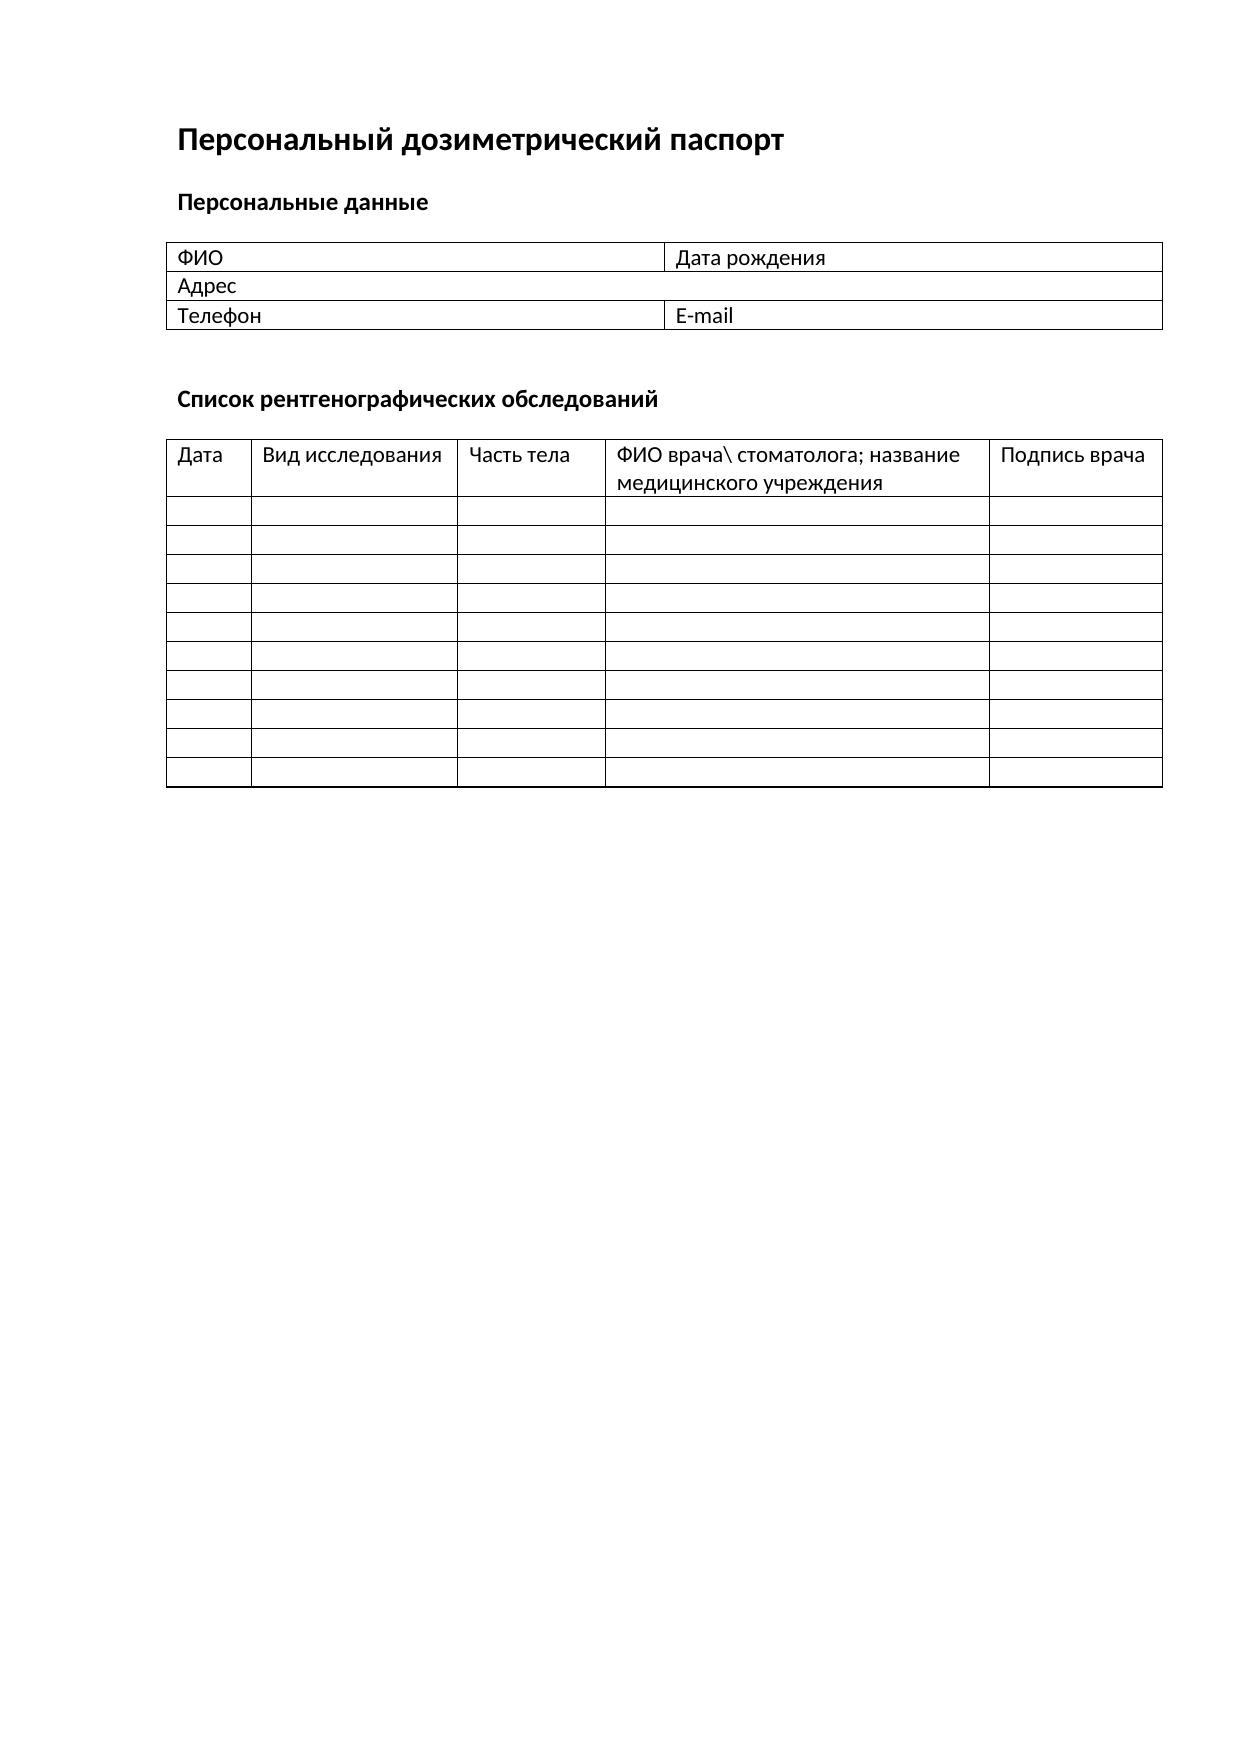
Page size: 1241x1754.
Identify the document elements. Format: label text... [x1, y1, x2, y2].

table_cell [167, 729, 251, 757]
table_cell [606, 671, 989, 699]
table_cell Адрес [167, 272, 1162, 300]
table_cell [990, 642, 1162, 670]
table_header Часть тела [458, 440, 605, 496]
table_cell [990, 729, 1162, 757]
table_cell [606, 555, 989, 583]
table_cell [606, 700, 989, 728]
table_cell [167, 613, 251, 641]
table_cell [167, 526, 251, 554]
table_cell [990, 671, 1162, 699]
table_cell [167, 700, 251, 728]
table_cell E-mail [665, 301, 1162, 329]
table_header ФИО врача\ стоматолога; название медицинского учреждения [606, 440, 989, 496]
table_header Вид исследования [252, 440, 457, 496]
table_cell [252, 700, 457, 728]
table_cell [458, 700, 605, 728]
table_cell Телефон [167, 301, 664, 329]
table_cell [606, 642, 989, 670]
table_cell [606, 526, 989, 554]
table_cell [252, 729, 457, 757]
table_cell [990, 758, 1162, 786]
table_cell [458, 671, 605, 699]
table_cell [458, 555, 605, 583]
table_cell [167, 671, 251, 699]
table_cell [458, 526, 605, 554]
table_cell [990, 584, 1162, 612]
table_cell [990, 613, 1162, 641]
table_cell [458, 758, 605, 786]
text Персональный дозиметрический паспорт [177, 118, 1152, 159]
table_cell [167, 758, 251, 786]
table_cell [458, 642, 605, 670]
table_header Подпись врача [990, 440, 1162, 496]
table_header ФИО [167, 243, 664, 271]
table_cell [252, 671, 457, 699]
table_cell [990, 497, 1162, 525]
table_cell [458, 497, 605, 525]
table_cell [990, 555, 1162, 583]
table_cell [252, 584, 457, 612]
table_cell [252, 613, 457, 641]
table_header Дата [167, 440, 251, 496]
table_cell [252, 526, 457, 554]
table_header Дата рождения [665, 243, 1162, 271]
table_cell [458, 729, 605, 757]
table_cell [606, 584, 989, 612]
table_cell [458, 584, 605, 612]
table_cell [606, 729, 989, 757]
table_cell [252, 642, 457, 670]
table_cell [252, 555, 457, 583]
table_cell [606, 497, 989, 525]
table_cell [167, 555, 251, 583]
table_cell [252, 758, 457, 786]
table_cell [606, 613, 989, 641]
table_cell [167, 497, 251, 525]
text Список рентгенографических обследований [177, 383, 1152, 413]
text Персональные данные [177, 186, 1152, 216]
table_cell [990, 526, 1162, 554]
table_cell [252, 497, 457, 525]
table_cell [167, 584, 251, 612]
table_cell [167, 642, 251, 670]
table_cell [458, 613, 605, 641]
table_cell [606, 758, 989, 786]
table_cell [990, 700, 1162, 728]
